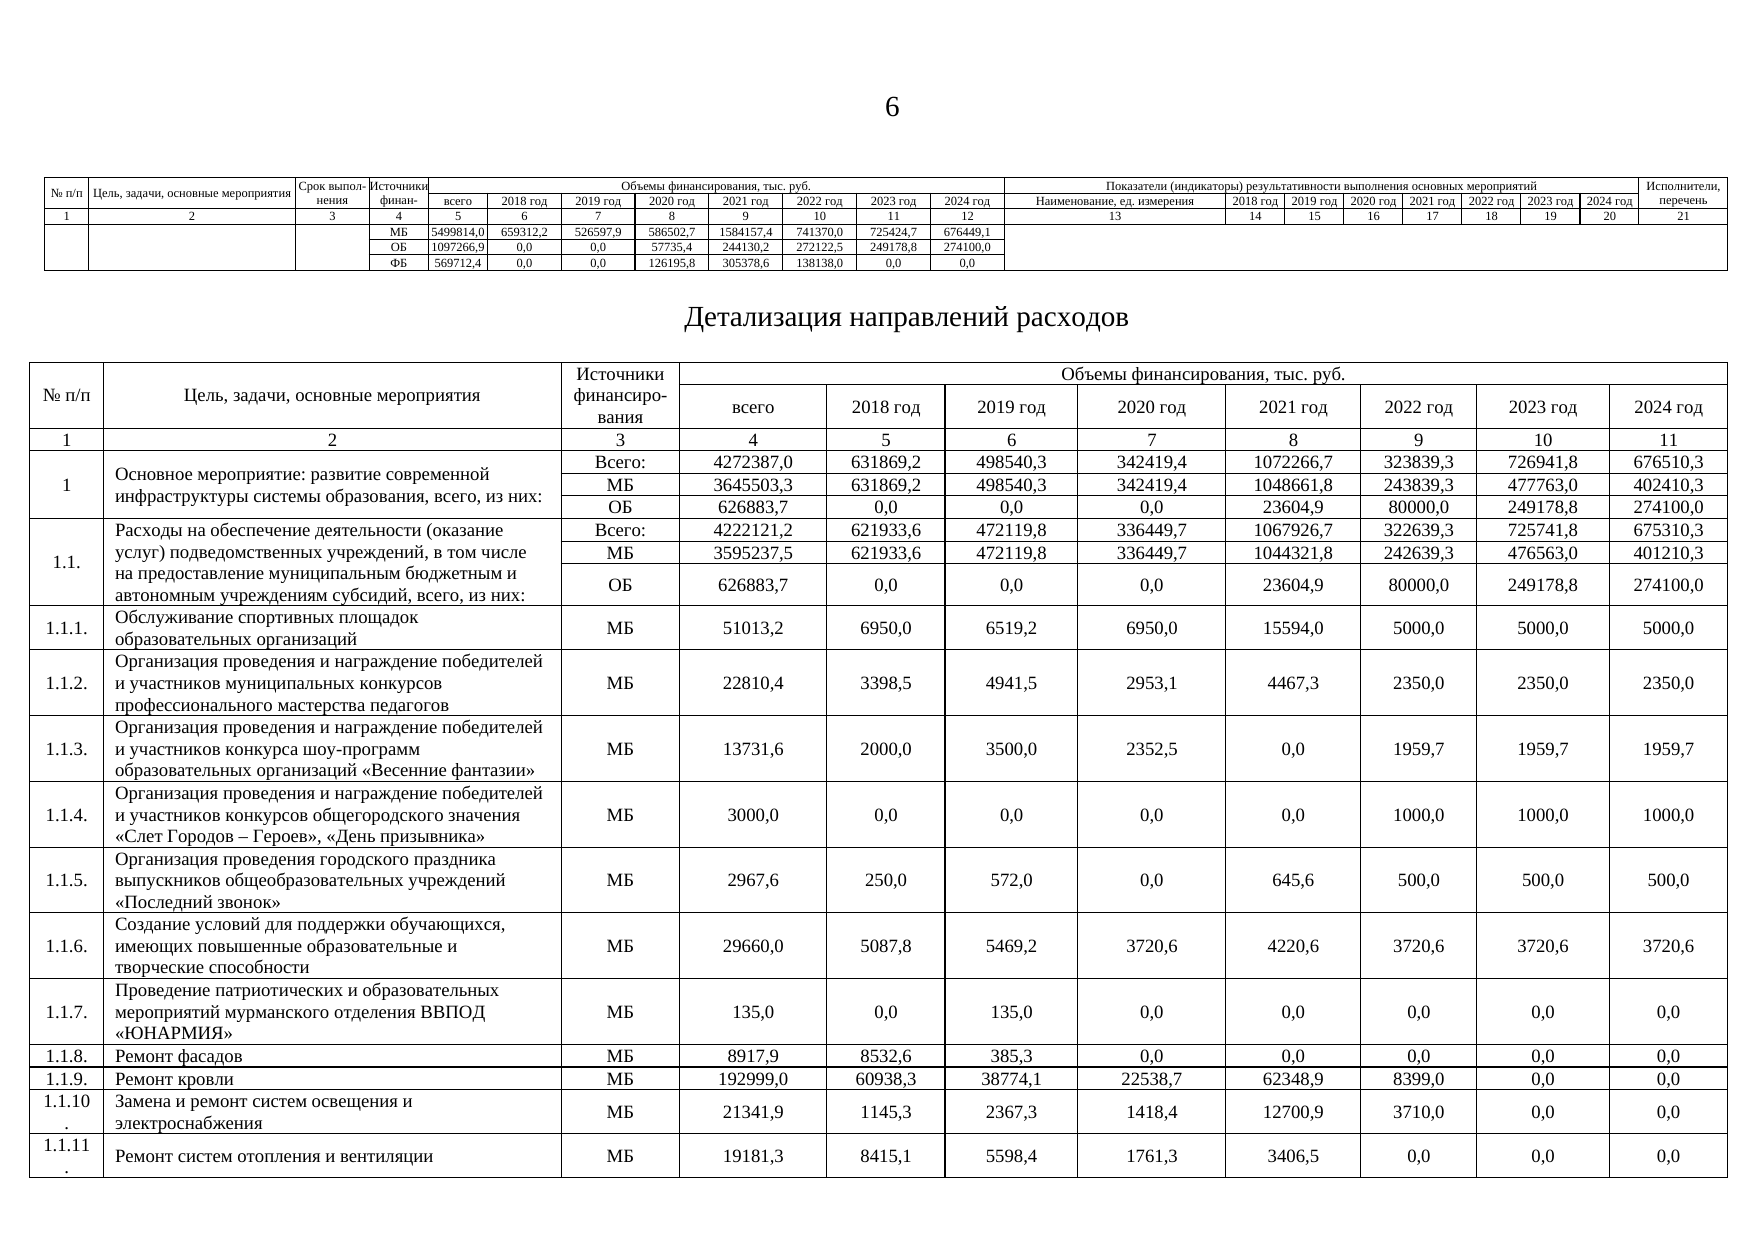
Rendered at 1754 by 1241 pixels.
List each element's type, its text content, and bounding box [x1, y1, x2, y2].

table_cell 1.1.4. [30, 782, 103, 847]
table_cell 5000,0 [1477, 606, 1609, 649]
table_cell 3 [296, 209, 369, 223]
table_cell 8 [636, 209, 708, 223]
table_cell 249178,8 [1477, 564, 1609, 605]
table_cell МБ [562, 979, 679, 1044]
table_cell 0,0 [1078, 496, 1225, 518]
table_cell 472119,8 [946, 519, 1077, 541]
table_header Показатели (индикаторы) результативности выполнения основных мероприятий [1005, 178, 1638, 193]
table_cell 1.1. [30, 519, 103, 605]
table_cell 472119,8 [946, 542, 1077, 563]
table_cell 80000,0 [1361, 564, 1476, 605]
table_header Объемы финансирования, тыс. руб. [429, 178, 1004, 193]
table_cell МБ [562, 848, 679, 912]
table_header Источники финансиро-вания [562, 363, 679, 427]
table_cell 2350,0 [1361, 650, 1476, 715]
table_cell 0,0 [946, 564, 1077, 605]
table_cell 38774,1 [946, 1068, 1077, 1089]
table_cell 305378,6 [709, 255, 782, 270]
table_cell 3720,6 [1361, 913, 1476, 978]
table_cell 2022 год [783, 194, 856, 208]
table_cell Всего: [562, 519, 679, 541]
table_cell 5 [827, 429, 944, 450]
table_cell 2020 год [1344, 194, 1402, 208]
table_cell МБ [562, 542, 679, 563]
table_cell Организация проведения городского праздника выпускников общеобразовательных учреждений «Последний звонок» [104, 848, 561, 912]
table_cell 2019 год [1285, 194, 1343, 208]
table_cell 60938,3 [827, 1068, 944, 1089]
table_cell 0,0 [1078, 564, 1225, 605]
table_cell 2023 год [1521, 194, 1579, 208]
table_cell 17 [1403, 209, 1461, 223]
table_cell 741370,0 [783, 225, 856, 239]
table_cell 4 [680, 429, 826, 450]
table_cell 0,0 [827, 496, 944, 518]
table_cell Ремонт кровли [104, 1068, 561, 1089]
table_cell Проведение патриотических и образовательных мероприятий мурманского отделения ВВПОД «ЮНАРМИЯ» [104, 979, 561, 1044]
table_cell 1067926,7 [1226, 519, 1360, 541]
table_cell 626883,7 [680, 564, 826, 605]
table_cell МБ [562, 606, 679, 649]
table_cell 3720,6 [1078, 913, 1225, 978]
table_cell Замена и ремонт систем освещения и электроснабжения [104, 1090, 561, 1133]
table_cell 2018 год [827, 385, 944, 427]
table_cell 16 [1344, 209, 1402, 223]
table_cell 1.1.8. [30, 1045, 103, 1066]
table_cell 631869,2 [827, 451, 944, 473]
table_cell 8399,0 [1361, 1068, 1476, 1089]
table_cell 243839,3 [1361, 474, 1476, 495]
table_cell Всего: [562, 451, 679, 473]
table_cell Обслуживание спортивных площадок образовательных организаций [104, 606, 561, 649]
table_cell 14 [1226, 209, 1284, 223]
table_cell 6950,0 [1078, 606, 1225, 649]
table_cell 0,0 [562, 255, 634, 270]
table_cell 135,0 [946, 979, 1077, 1044]
table_cell 1.1.2. [30, 650, 103, 715]
table_cell 135,0 [680, 979, 826, 1044]
table_cell МБ [562, 913, 679, 978]
table_cell 500,0 [1477, 848, 1609, 912]
table_cell 569712,4 [429, 255, 487, 270]
table_cell 5469,2 [946, 913, 1077, 978]
table_cell 1.1.7. [30, 979, 103, 1044]
table_cell всего [429, 194, 487, 208]
table_cell 336449,7 [1078, 519, 1225, 541]
table_cell Наименование, ед. измерения [1005, 194, 1225, 208]
table_cell 8532,6 [827, 1045, 944, 1066]
table_cell 1 [30, 451, 103, 518]
table_cell 2 [104, 429, 561, 450]
table_cell 19 [1521, 209, 1579, 223]
table_cell 500,0 [1361, 848, 1476, 912]
table_cell 500,0 [1610, 848, 1727, 912]
table_cell 192999,0 [680, 1068, 826, 1089]
table_cell 1584157,4 [709, 225, 782, 239]
table_cell 23604,9 [1226, 564, 1360, 605]
table_cell МБ [562, 474, 679, 495]
table_cell МБ [370, 225, 428, 239]
table_cell МБ [562, 1045, 679, 1066]
table_cell 242639,3 [1361, 542, 1476, 563]
table_header № п/п [45, 178, 88, 208]
text Детализация направлений расходов [177, 299, 1636, 333]
table_cell 0,0 [1078, 848, 1225, 912]
table_cell 626883,7 [680, 496, 826, 518]
table_cell 1.1.9. [30, 1068, 103, 1089]
table_cell 6 [946, 429, 1077, 450]
table_cell 62348,9 [1226, 1068, 1360, 1089]
table_cell 6950,0 [827, 606, 944, 649]
table_cell 21341,9 [680, 1090, 826, 1133]
table_cell 138138,0 [783, 255, 856, 270]
table_cell Ремонт фасадов [104, 1045, 561, 1066]
table_cell 80000,0 [1361, 496, 1476, 518]
table_cell 726941,8 [1477, 451, 1609, 473]
table_cell 272122,5 [783, 240, 856, 254]
table_cell 2967,6 [680, 848, 826, 912]
table_cell 8415,1 [827, 1134, 944, 1177]
table_cell 0,0 [1610, 1134, 1727, 1177]
table_cell Ремонт систем отопления и вентиляции [104, 1134, 561, 1177]
table_cell 1.1.10. [30, 1090, 103, 1133]
table_cell 9 [1361, 429, 1476, 450]
table_cell 6519,2 [946, 606, 1077, 649]
table_cell 22810,4 [680, 650, 826, 715]
table_cell 385,3 [946, 1045, 1077, 1066]
table_cell 19181,3 [680, 1134, 826, 1177]
table_cell 274100,0 [931, 240, 1004, 254]
table_cell 659312,2 [488, 225, 561, 239]
table_cell МБ [562, 716, 679, 781]
table_cell 11 [1610, 429, 1727, 450]
table_cell 586502,7 [636, 225, 708, 239]
table_cell 498540,3 [946, 474, 1077, 495]
table_cell 3000,0 [680, 782, 826, 847]
table_cell ОБ [370, 240, 428, 254]
table_cell 2352,5 [1078, 716, 1225, 781]
table_cell 2018 год [488, 194, 561, 208]
table_cell 8 [1226, 429, 1360, 450]
table_cell ОБ [562, 496, 679, 518]
table_cell 1048661,8 [1226, 474, 1360, 495]
table_cell 2021 год [709, 194, 782, 208]
table_cell 1000,0 [1477, 782, 1609, 847]
table_header Цель, задачи, основные мероприятия [104, 363, 561, 427]
table_cell 676510,3 [1610, 451, 1727, 473]
table_cell Организация проведения и награждение победителей и участников муниципальных конкурсов профессионального мастерства педагогов [104, 650, 561, 715]
table_cell 3595237,5 [680, 542, 826, 563]
table_cell 15 [1285, 209, 1343, 223]
table_cell 2024 год [931, 194, 1004, 208]
table_cell 725741,8 [1477, 519, 1609, 541]
table_cell 0,0 [1226, 979, 1360, 1044]
table_cell 4272387,0 [680, 451, 826, 473]
table_cell 0,0 [1078, 1045, 1225, 1066]
table_cell МБ [562, 650, 679, 715]
table_cell 5 [429, 209, 487, 223]
table_cell 3720,6 [1477, 913, 1609, 978]
table_cell 250,0 [827, 848, 944, 912]
table_cell Расходы на обеспечение деятельности (оказание услуг) подведомственных учреждений, в том числе на предоставление муниципальным бюджетным и автономным учреждениям субсидий, всего, из них: [104, 519, 561, 605]
table_cell 249178,8 [1477, 496, 1609, 518]
table_cell 1097266,9 [429, 240, 487, 254]
table_cell 725424,7 [857, 225, 930, 239]
table_cell 0,0 [857, 255, 930, 270]
table_cell 20 [1581, 209, 1638, 223]
table_cell 4 [370, 209, 428, 223]
table_cell 244130,2 [709, 240, 782, 254]
table_cell 51013,2 [680, 606, 826, 649]
table_cell 5087,8 [827, 913, 944, 978]
table_cell 0,0 [488, 240, 561, 254]
table_cell 1959,7 [1361, 716, 1476, 781]
table_cell 2367,3 [946, 1090, 1077, 1133]
table_cell 2022 год [1462, 194, 1520, 208]
table_cell 2024 год [1581, 194, 1638, 208]
table_cell 2023 год [1477, 385, 1609, 427]
table_cell 0,0 [1477, 979, 1609, 1044]
table_header Источники финан-сирова-ния [370, 178, 428, 208]
table_header Срок выпол- нения (квартал, год) [296, 178, 369, 208]
table_cell 0,0 [1361, 979, 1476, 1044]
table_cell 322639,3 [1361, 519, 1476, 541]
table_cell 0,0 [1226, 716, 1360, 781]
table_cell 2024 год [1610, 385, 1727, 427]
table_cell 1959,7 [1477, 716, 1609, 781]
table_cell 323839,3 [1361, 451, 1476, 473]
table_cell 0,0 [946, 782, 1077, 847]
table_cell 1.1.3. [30, 716, 103, 781]
table_cell 0,0 [827, 782, 944, 847]
table_cell 2020 год [636, 194, 708, 208]
table_cell 3720,6 [1610, 913, 1727, 978]
table_cell 342419,4 [1078, 451, 1225, 473]
table_cell 9 [709, 209, 782, 223]
table_cell 676449,1 [931, 225, 1004, 239]
table_cell 4222121,2 [680, 519, 826, 541]
table_cell 0,0 [931, 255, 1004, 270]
table_cell 0,0 [1610, 979, 1727, 1044]
table_cell 2000,0 [827, 716, 944, 781]
table_cell 1 [45, 209, 88, 223]
table_cell 29660,0 [680, 913, 826, 978]
table_cell 4467,3 [1226, 650, 1360, 715]
table_cell 13731,6 [680, 716, 826, 781]
table_cell 274100,0 [1610, 564, 1727, 605]
table_cell 0,0 [827, 979, 944, 1044]
table_cell 7 [1078, 429, 1225, 450]
table_cell 1761,3 [1078, 1134, 1225, 1177]
table_cell 498540,3 [946, 451, 1077, 473]
table_cell 1.1.6. [30, 913, 103, 978]
table_cell 2021 год [1226, 385, 1360, 427]
table_cell 4220,6 [1226, 913, 1360, 978]
table_cell 1000,0 [1361, 782, 1476, 847]
table_cell 2023 год [857, 194, 930, 208]
table_cell 1.1.11. [30, 1134, 103, 1177]
table_cell 342419,4 [1078, 474, 1225, 495]
table_cell 0,0 [1361, 1045, 1476, 1066]
table_cell 2021 год [1403, 194, 1461, 208]
table_cell 1959,7 [1610, 716, 1727, 781]
table_cell 249178,8 [857, 240, 930, 254]
table_cell 3 [562, 429, 679, 450]
table_cell 3645503,3 [680, 474, 826, 495]
table_cell 5000,0 [1610, 606, 1727, 649]
table_cell 3710,0 [1361, 1090, 1476, 1133]
table_cell Основное мероприятие: развитие современной инфраструктуры системы образования, всего, из них: [104, 451, 561, 518]
table_cell 1145,3 [827, 1090, 944, 1133]
table_cell 476563,0 [1477, 542, 1609, 563]
table_cell 7 [562, 209, 634, 223]
table_cell 675310,3 [1610, 519, 1727, 541]
table_cell 13 [1005, 209, 1225, 223]
table_cell Организация проведения и награждение победителей и участников конкурса шоу-программ образовательных организаций «Весенние фантазии» [104, 716, 561, 781]
table_cell 0,0 [1477, 1068, 1609, 1089]
table_cell 23604,9 [1226, 496, 1360, 518]
table_cell 126195,8 [636, 255, 708, 270]
table_cell 2019 год [946, 385, 1077, 427]
table_cell 631869,2 [827, 474, 944, 495]
table_cell 0,0 [1610, 1068, 1727, 1089]
table_cell 1 [30, 429, 103, 450]
table_cell 2018 год [1226, 194, 1284, 208]
table_cell 5598,4 [946, 1134, 1077, 1177]
table_cell 10 [1477, 429, 1609, 450]
table_cell 0,0 [562, 240, 634, 254]
table_cell 401210,3 [1610, 542, 1727, 563]
table_cell 6 [488, 209, 561, 223]
table_cell 2350,0 [1610, 650, 1727, 715]
table_cell 1072266,7 [1226, 451, 1360, 473]
table_cell 1000,0 [1610, 782, 1727, 847]
table_cell 2 [89, 209, 295, 223]
table_cell 0,0 [1361, 1134, 1476, 1177]
table_cell Создание условий для поддержки обучающихся, имеющих повышенные образовательные и творческие способности [104, 913, 561, 978]
table_cell всего [680, 385, 826, 427]
table_cell 2019 год [562, 194, 634, 208]
table_cell 0,0 [1078, 979, 1225, 1044]
table_cell 5499814,0 [429, 225, 487, 239]
table_cell МБ [562, 1068, 679, 1089]
table_header Объемы финансирования, тыс. руб. [680, 363, 1727, 384]
table_cell 0,0 [1610, 1090, 1727, 1133]
table_cell 0,0 [1477, 1090, 1609, 1133]
table_cell 8917,9 [680, 1045, 826, 1066]
table_cell 11 [857, 209, 930, 223]
table_cell 2350,0 [1477, 650, 1609, 715]
table_cell 0,0 [1610, 1045, 1727, 1066]
table_cell 0,0 [1477, 1134, 1609, 1177]
table_cell 21 [1639, 209, 1727, 223]
table_cell 12700,9 [1226, 1090, 1360, 1133]
table_header № п/п [30, 363, 103, 427]
table_cell 336449,7 [1078, 542, 1225, 563]
table_cell 1.1.5. [30, 848, 103, 912]
table_cell 572,0 [946, 848, 1077, 912]
table_cell 0,0 [1226, 782, 1360, 847]
table_cell 274100,0 [1610, 496, 1727, 518]
table_cell 402410,3 [1610, 474, 1727, 495]
table_cell Организация проведения и награждение победителей и участников конкурсов общегородского значения «Слет Городов – Героев», «День призывника» [104, 782, 561, 847]
table_cell ОБ [562, 564, 679, 605]
table_cell 477763,0 [1477, 474, 1609, 495]
table_cell 2020 год [1078, 385, 1225, 427]
table_cell 526597,9 [562, 225, 634, 239]
table_cell 3406,5 [1226, 1134, 1360, 1177]
table_cell 12 [931, 209, 1004, 223]
table_cell МБ [562, 1134, 679, 1177]
table_cell МБ [562, 1090, 679, 1133]
table_cell 57735,4 [636, 240, 708, 254]
table_cell 0,0 [827, 564, 944, 605]
table_cell 3398,5 [827, 650, 944, 715]
table_cell 18 [1462, 209, 1520, 223]
table_cell 1.1.1. [30, 606, 103, 649]
table_cell 22538,7 [1078, 1068, 1225, 1089]
table_cell 15594,0 [1226, 606, 1360, 649]
table_cell 3500,0 [946, 716, 1077, 781]
table_header Цель, задачи, основные мероприятия [89, 178, 295, 208]
table_cell МБ [562, 782, 679, 847]
table_cell 645,6 [1226, 848, 1360, 912]
table_cell 1418,4 [1078, 1090, 1225, 1133]
table_cell 2953,1 [1078, 650, 1225, 715]
table_cell 4941,5 [946, 650, 1077, 715]
table_cell 5000,0 [1361, 606, 1476, 649]
table_cell 0,0 [1078, 782, 1225, 847]
table_cell 0,0 [1226, 1045, 1360, 1066]
table_cell 2022 год [1361, 385, 1476, 427]
table_cell ФБ [370, 255, 428, 270]
table_cell 621933,6 [827, 542, 944, 563]
table_cell 621933,6 [827, 519, 944, 541]
table_cell 0,0 [946, 496, 1077, 518]
table_cell 0,0 [488, 255, 561, 270]
table_cell 10 [783, 209, 856, 223]
table_cell 1044321,8 [1226, 542, 1360, 563]
table_cell 0,0 [1477, 1045, 1609, 1066]
